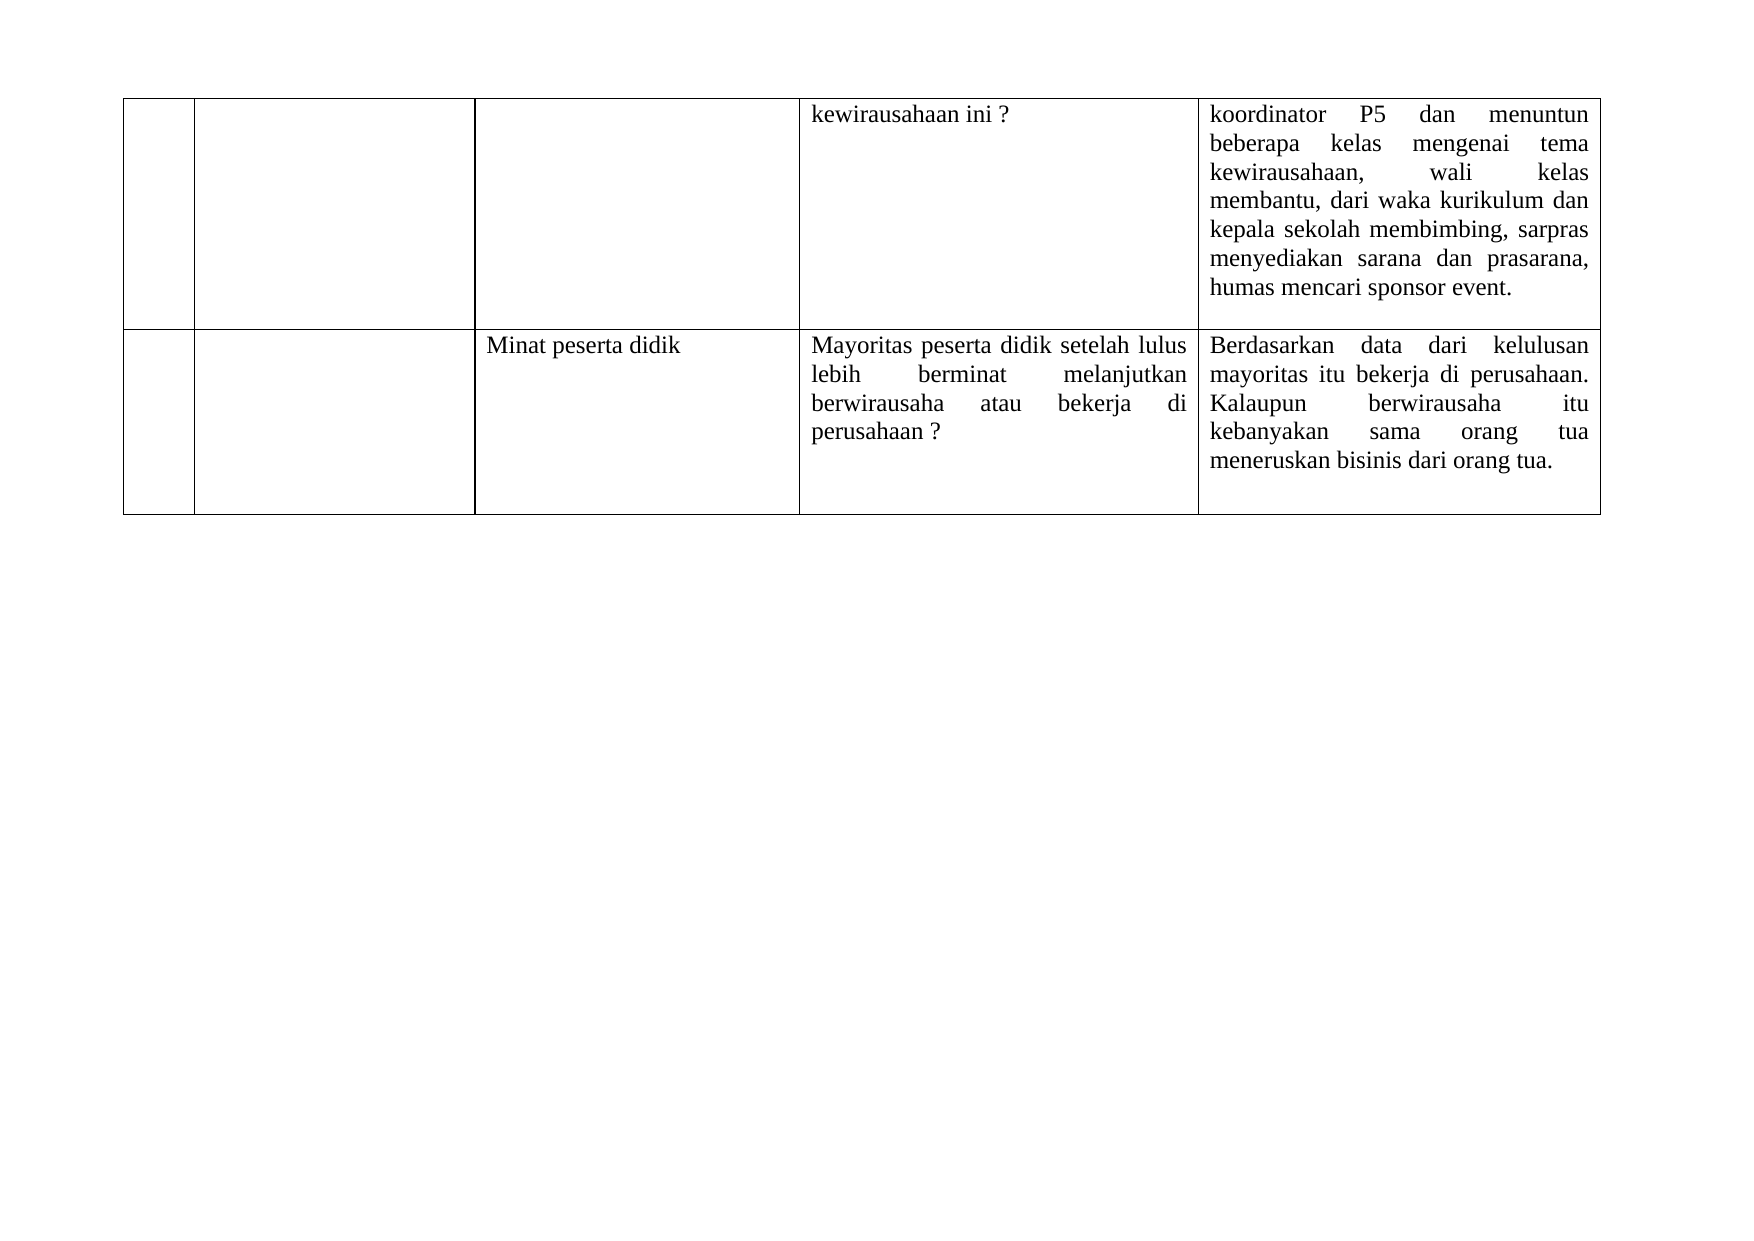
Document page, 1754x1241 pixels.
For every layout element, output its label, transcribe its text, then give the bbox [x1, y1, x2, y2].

table_cell [195, 330, 474, 513]
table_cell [800, 99, 1198, 329]
table_cell Minat peserta didik [476, 330, 799, 513]
table_cell Berdasarkan data dari kelulusan mayoritas itu bekerja di perusahaan. Kalaupun berwirausaha itu kebanyakan sama orang tua meneruskan bisinis dari orang tua. [1199, 330, 1600, 513]
table_cell Mayoritas peserta didik setelah lulus lebih berminat melanjutkan berwirausaha atau bekerja di perusahaan ? [800, 330, 1198, 513]
table_cell [124, 330, 194, 513]
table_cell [1199, 99, 1600, 329]
